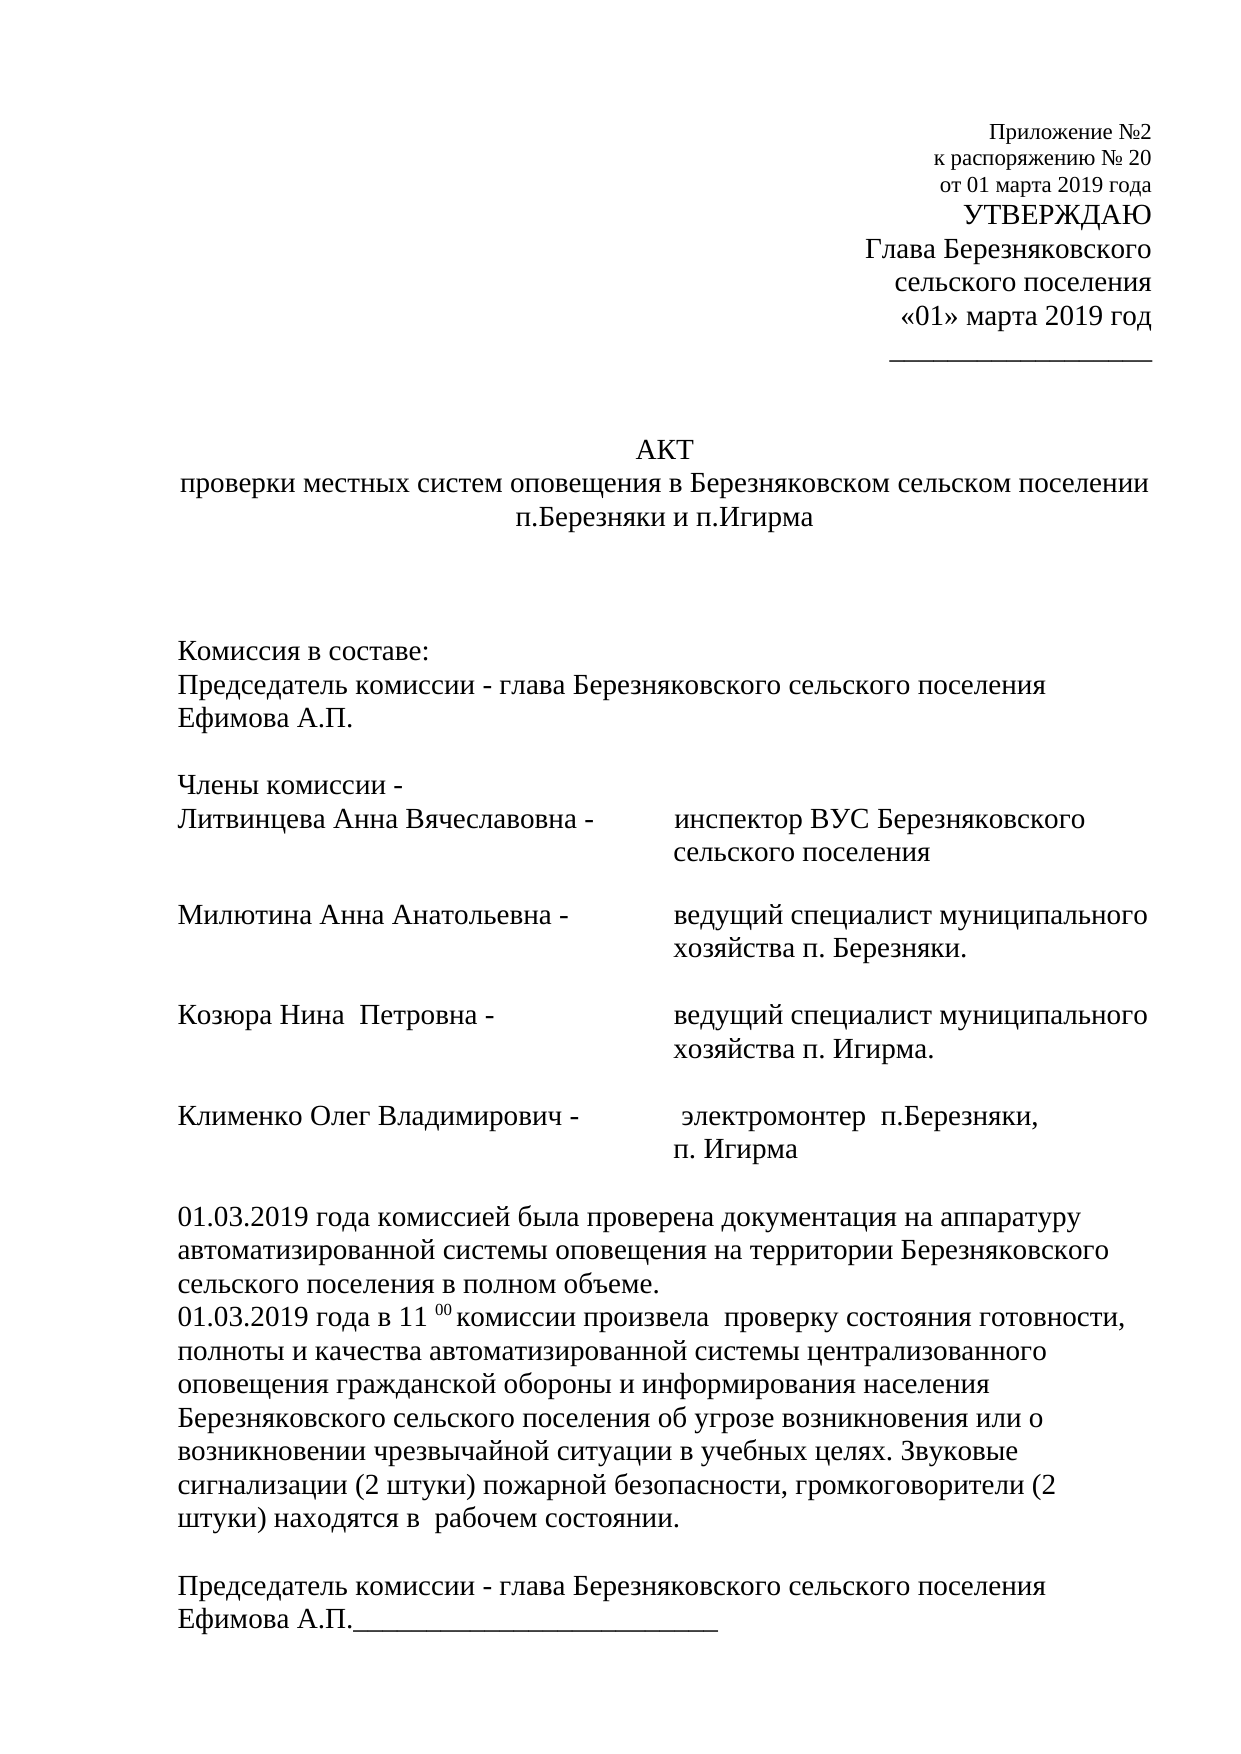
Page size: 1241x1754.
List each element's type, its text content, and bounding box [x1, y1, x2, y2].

text сельского поселения [177, 834, 1152, 868]
text Председатель комиссии - глава Березняковского сельского поселения Ефимова А.П. [177, 667, 1152, 734]
text Приложение №2 [177, 118, 1152, 144]
text АКТ [177, 432, 1152, 466]
text проверки местных систем оповещения в Березняковском сельском поселении п.Березняки и п.Игирма [177, 466, 1152, 533]
text Козюра Нина Петровна - ведущий специалист муниципального [177, 997, 1152, 1031]
text хозяйства п. Березняки. [177, 930, 1152, 964]
text __________________ [177, 331, 1152, 365]
text 01.03.2019 года в 11 00 комиссии произвела проверку состояния готовности, полноты и качества автоматизированной системы централизованного оповещения гражданской обороны и информирования населения Березняковского сельского поселения об угрозе возникновения или о возникновении чрезвычайной ситуации в учебных целях. Звуковые сигнализации (2 штуки) пожарной безопасности, громкоговорители (2 штуки) находятся в рабочем состоянии. [177, 1299, 1152, 1534]
text Глава Березняковского [177, 231, 1152, 264]
text Председатель комиссии - глава Березняковского сельского поселения Ефимова А.П._________________________ [177, 1568, 1152, 1635]
text к распоряжению № 20 [177, 144, 1152, 171]
text «01» марта 2019 год [177, 298, 1152, 331]
text Члены комиссии - [177, 767, 1152, 801]
text сельского поселения [177, 264, 1152, 298]
text Литвинцева Анна Вячеславовна - инспектор ВУС Березняковского [177, 801, 1152, 834]
text п. Игирма [177, 1132, 1152, 1165]
text Комиссия в составе: [177, 633, 1152, 667]
text хозяйства п. Игирма. [177, 1031, 1152, 1064]
text от 01 марта 2019 года [177, 171, 1152, 197]
text Милютина Анна Анатольевна - ведущий специалист муниципального [177, 897, 1152, 930]
text Клименко Олег Владимирович - электромонтер п.Березняки, [177, 1098, 1152, 1132]
text УТВЕРЖДАЮ [177, 197, 1152, 231]
text 01.03.2019 года комиссией была проверена документация на аппаратуру автоматизированной системы оповещения на территории Березняковского сельского поселения в полном объеме. [177, 1199, 1152, 1299]
